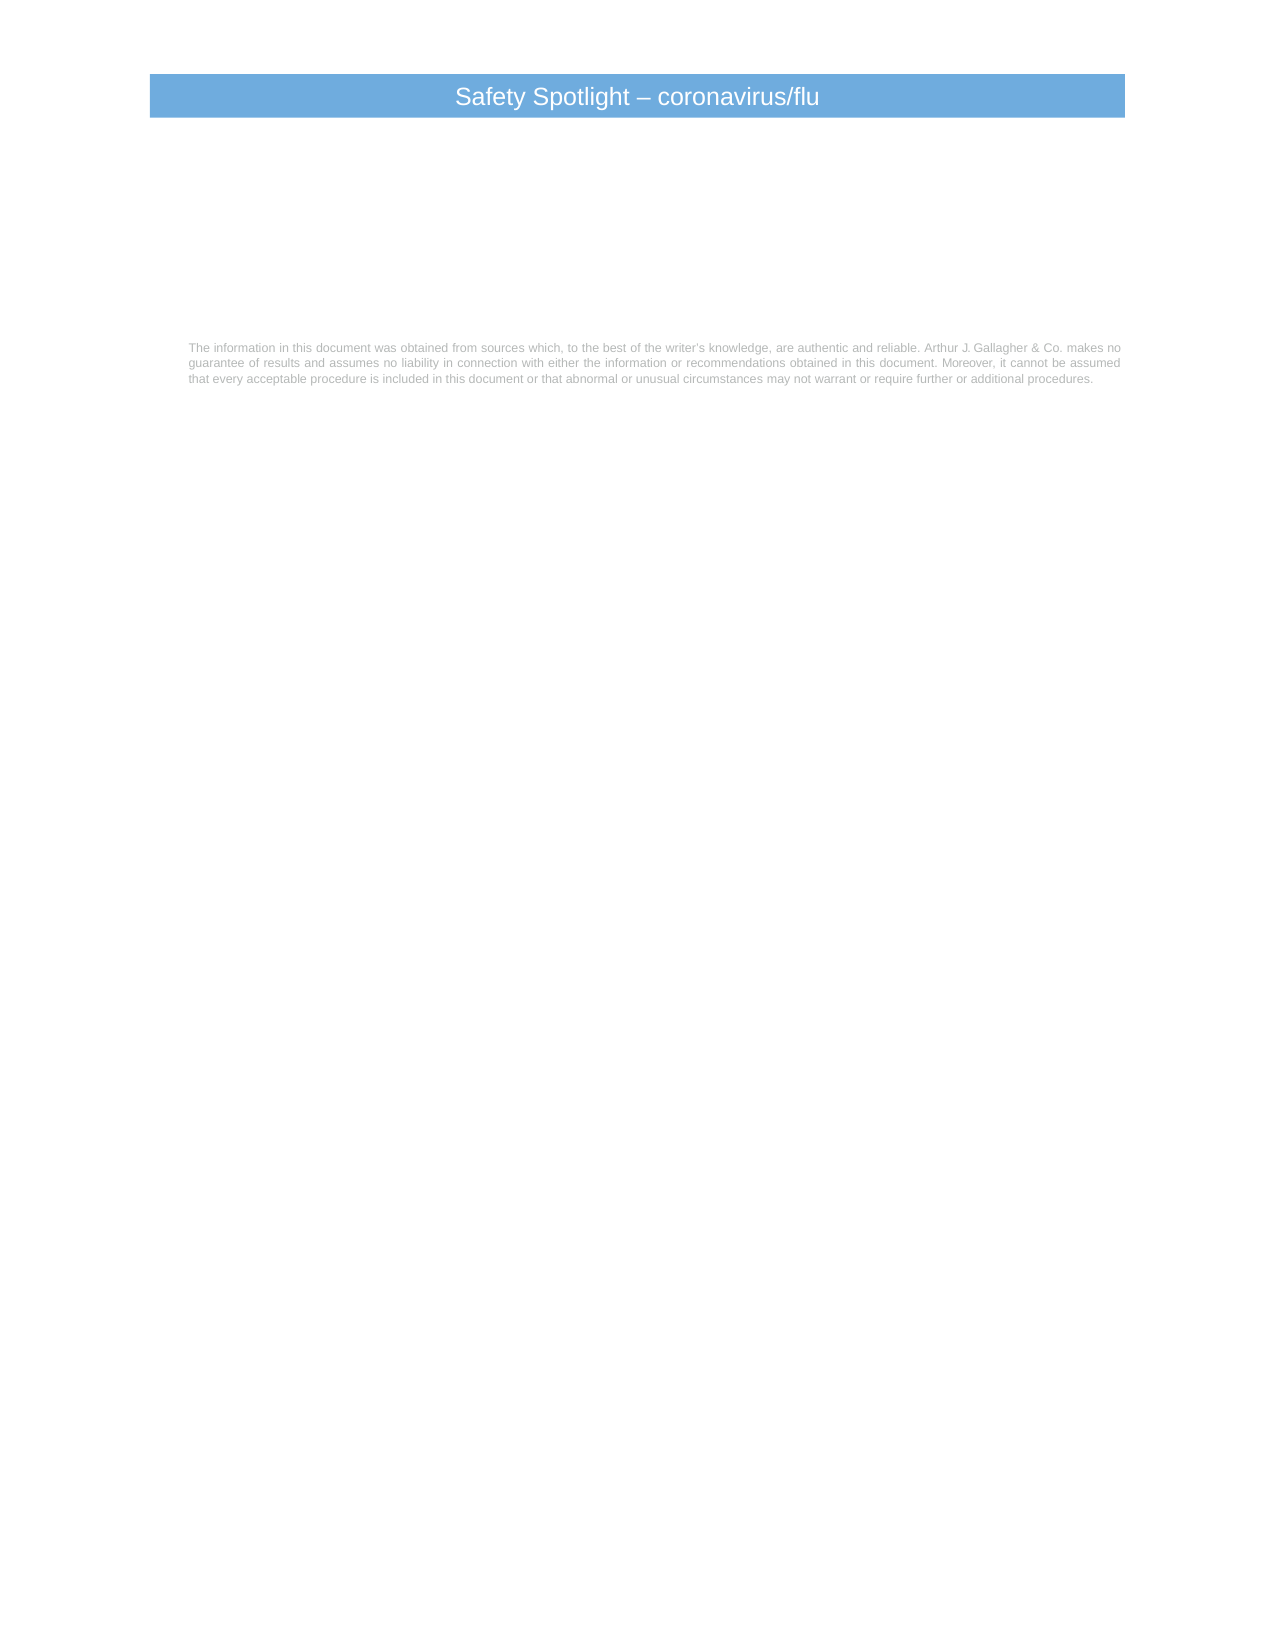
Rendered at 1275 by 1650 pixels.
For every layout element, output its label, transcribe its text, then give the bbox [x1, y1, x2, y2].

text The information in this document was obtained from sources which, to the best of the writer’s knowledge, are authentic and reliable. Arthur J. Gallagher & Co. makes no guarantee of results and assumes no liability in connection with either the information or recommendations obtained in this document. Moreover, it cannot be assumed that every acceptable procedure is included in this document or that abnormal or unusual circumstances may not warrant or require further or additional procedures. [188, 340, 1121, 386]
